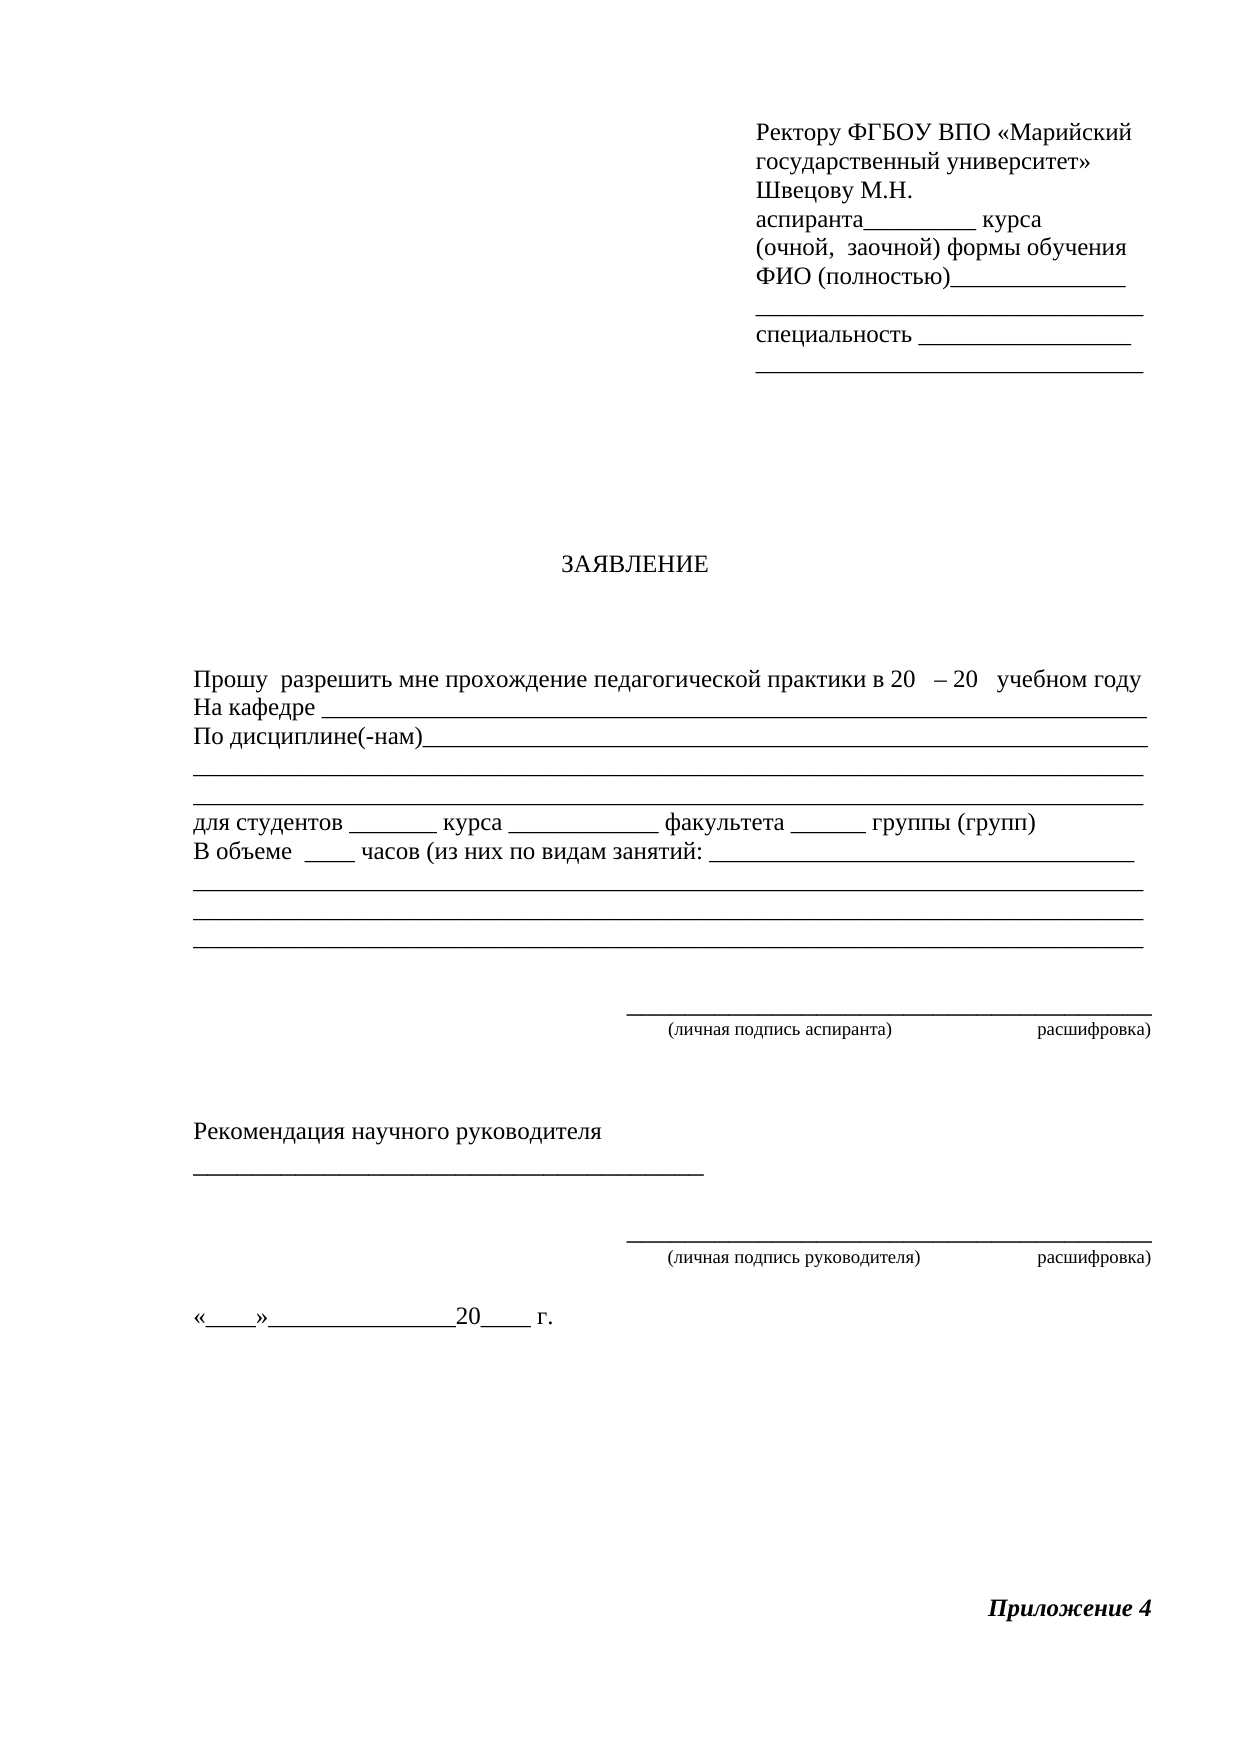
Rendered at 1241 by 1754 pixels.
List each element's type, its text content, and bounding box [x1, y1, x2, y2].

text аспиранта_________ курса [756, 204, 1152, 232]
text Приложение 4 [118, 1593, 1152, 1622]
text для студентов _______ курса ____________ факультета ______ группы (групп) [193, 807, 1152, 836]
text (личная подпись аспиранта) расшифровка) [118, 1018, 1152, 1040]
text ЗАЯВЛЕНИЕ [118, 549, 1152, 577]
text (очной, заочной) формы обучения [756, 232, 1152, 261]
text Прошу разрешить мне прохождение педагогической практики в 20 – 20 учебном году [193, 664, 1152, 692]
text Рекомендация научного руководителя ___________________________________ [193, 1116, 1152, 1179]
text ____________________________________________________________________________ [193, 894, 1152, 922]
text В объеме ____ часов (из них по видам занятий: __________________________________ [193, 836, 1152, 865]
text «____»_______________20____ г. [193, 1301, 1152, 1330]
text По дисциплине(-нам)__________________________________________________________ [193, 721, 1152, 750]
text ________________________________________________________________________________________________________________________________________________________ [193, 750, 1152, 807]
text _______________________________ [756, 347, 1152, 376]
text Ректору ФГБОУ ВПО «Марийский [756, 117, 1152, 146]
text ____________________________________ [118, 1212, 1152, 1246]
text ____________________________________ [118, 985, 1152, 1018]
text _______________________________ [756, 290, 1152, 319]
text На кафедре __________________________________________________________________ [193, 692, 1152, 721]
text ____________________________________________________________________________ [193, 865, 1152, 894]
text государственный университет» [756, 146, 1152, 175]
text ____________________________________________________________________________ [193, 922, 1152, 951]
text Швецову М.Н. [756, 175, 1152, 204]
text специальность _________________ [756, 319, 1152, 347]
text (личная подпись руководителя) расшифровка) [118, 1246, 1152, 1267]
text ФИО (полностью)______________ [756, 261, 1152, 290]
